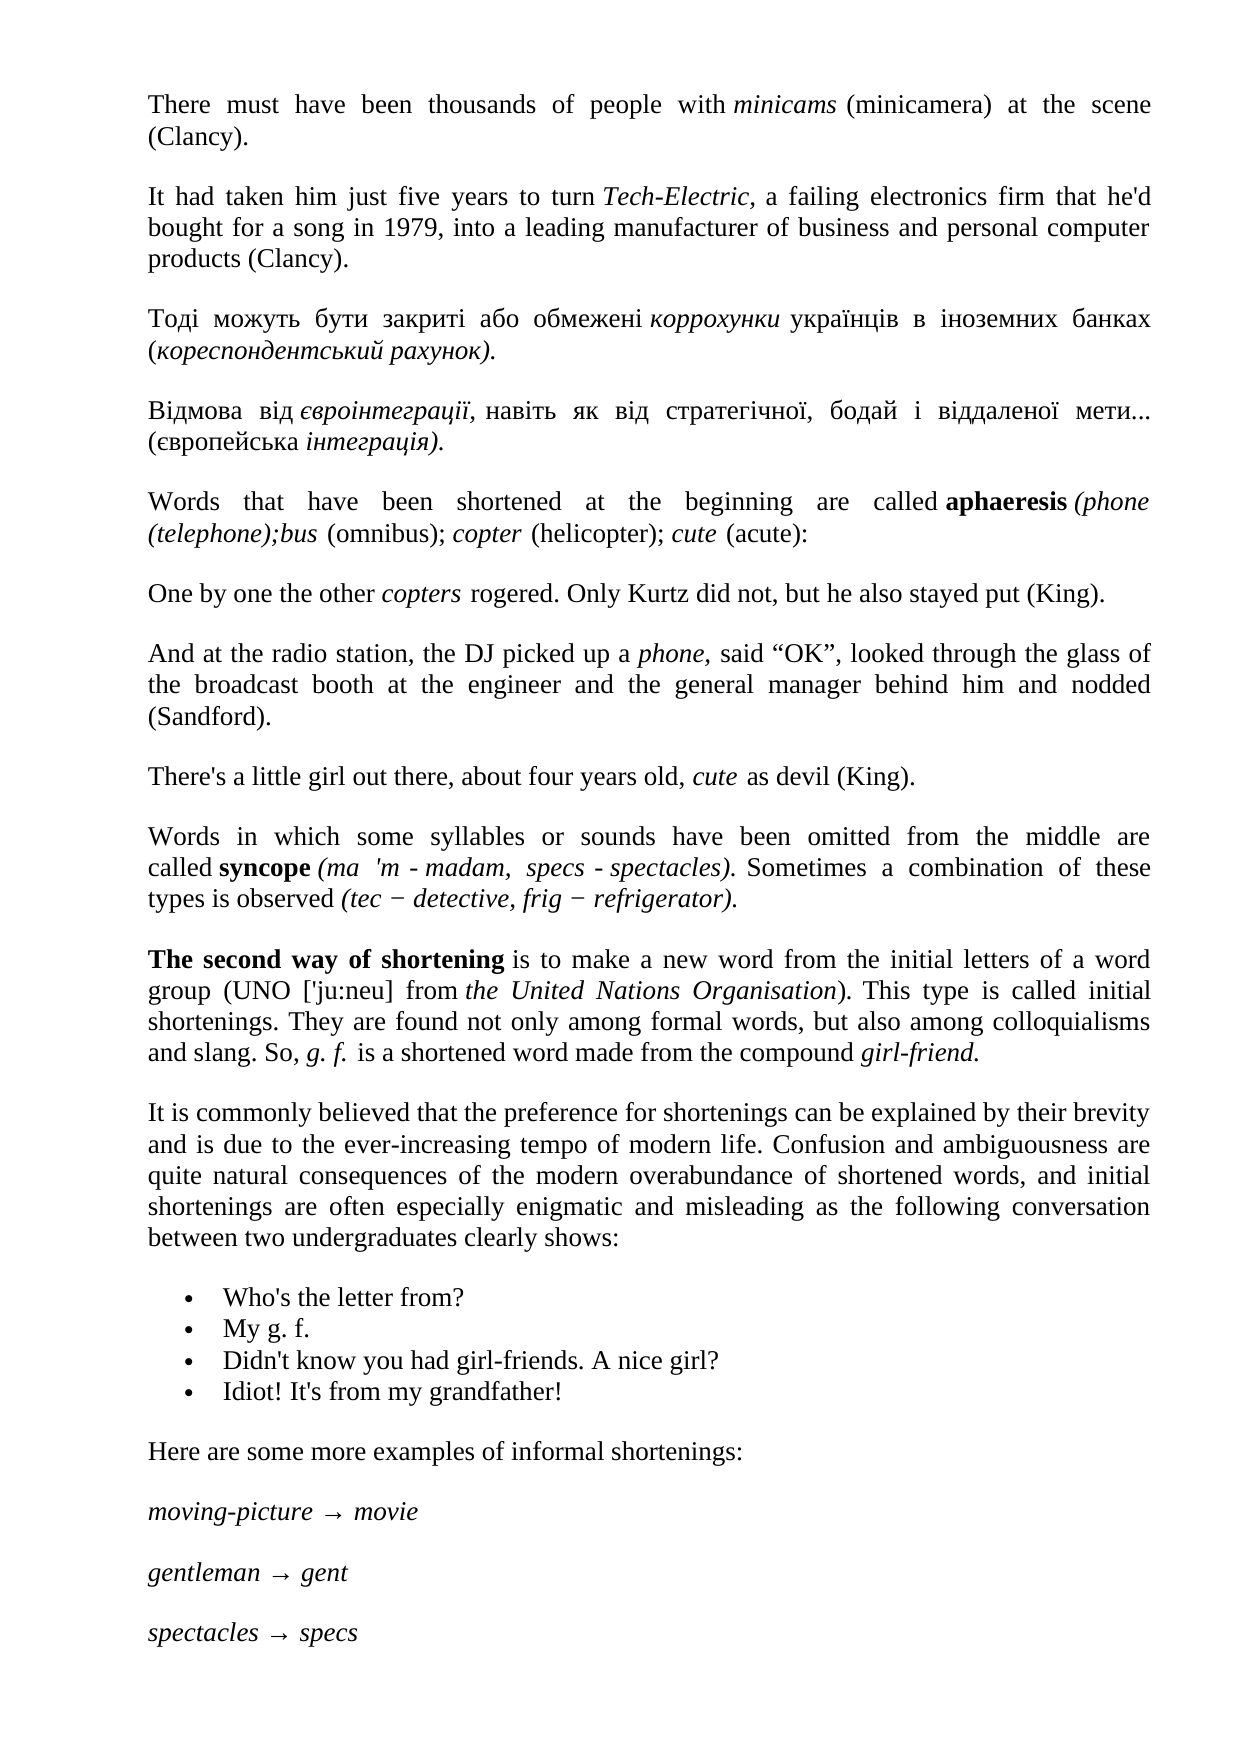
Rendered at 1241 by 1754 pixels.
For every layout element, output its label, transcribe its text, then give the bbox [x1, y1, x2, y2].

text One by one the other copters rogered. Only Kurtz did not, but he also stayed put (King). [148, 577, 1152, 608]
text It had taken him just five years to turn Tech-Electric, a failing electronics firm that he'd bought for a song in 1979, into a leading manufacturer of business and personal computer products (Clancy). [148, 180, 1152, 273]
text moving-picture → movie [148, 1496, 1152, 1527]
text Here are some more examples of informal shortenings: [148, 1435, 1152, 1466]
text There's a little girl out there, about four years old, cute as devil (King). [148, 760, 1152, 791]
list My g. f. [185, 1313, 1152, 1344]
text There must have been thousands of people with minicams (minicamera) at the scene (Clancy). [148, 88, 1152, 151]
text It is commonly believed that the preference for shortenings can be explained by their brevity and is due to the ever-increasing tempo of modern life. Confusion and ambiguousness are quite natural consequences of the modern overabundance of shortened words, and initial shortenings are often especially enigmatic and misleading as the following conversation between two undergraduates clearly shows: [148, 1097, 1152, 1252]
text The second way of shortening is to make a new word from the initial letters of a word group (UNO ['ju:neu] from the United Nations Organisation). This type is called initial shortenings. They are found not only among formal words, but also among colloquialisms and slang. So, g. f. is a shortened word made from the compound girl-friend. [148, 943, 1152, 1067]
text Тоді можуть бути закриті або обмежені коррохунки українців в іноземних банках (кореспондентський рахунок). [148, 303, 1152, 365]
text spectacles → specs [148, 1616, 1152, 1647]
list Didn't know you had girl-friends. A nice girl? [185, 1344, 1152, 1375]
list Idiot! It's from my grandfather! [185, 1375, 1152, 1406]
list Who's the letter from? [185, 1281, 1152, 1313]
text Words that have been shortened at the beginning are called aphaeresis (phone (telephone);bus (omnibus); copter (helicopter); cute (acute): [148, 486, 1152, 548]
text And at the radio station, the DJ picked up a phone, said “OK”, looked through the glass of the broadcast booth at the engineer and the general manager behind him and nodded (Sandford). [148, 637, 1152, 731]
text gentleman → gent [148, 1556, 1152, 1587]
text Words in which some syllables or sounds have been omitted from the middle are called syncope (ma 'm - madam, specs - spectacles). Sometimes a combination of these types is observed (tec − detective, frig − refrigerator). [148, 820, 1152, 914]
text Відмова від євроінтеграції, навіть як від стратегічної, бодай і віддаленої мети...(європейська інтеграція). [148, 394, 1152, 456]
